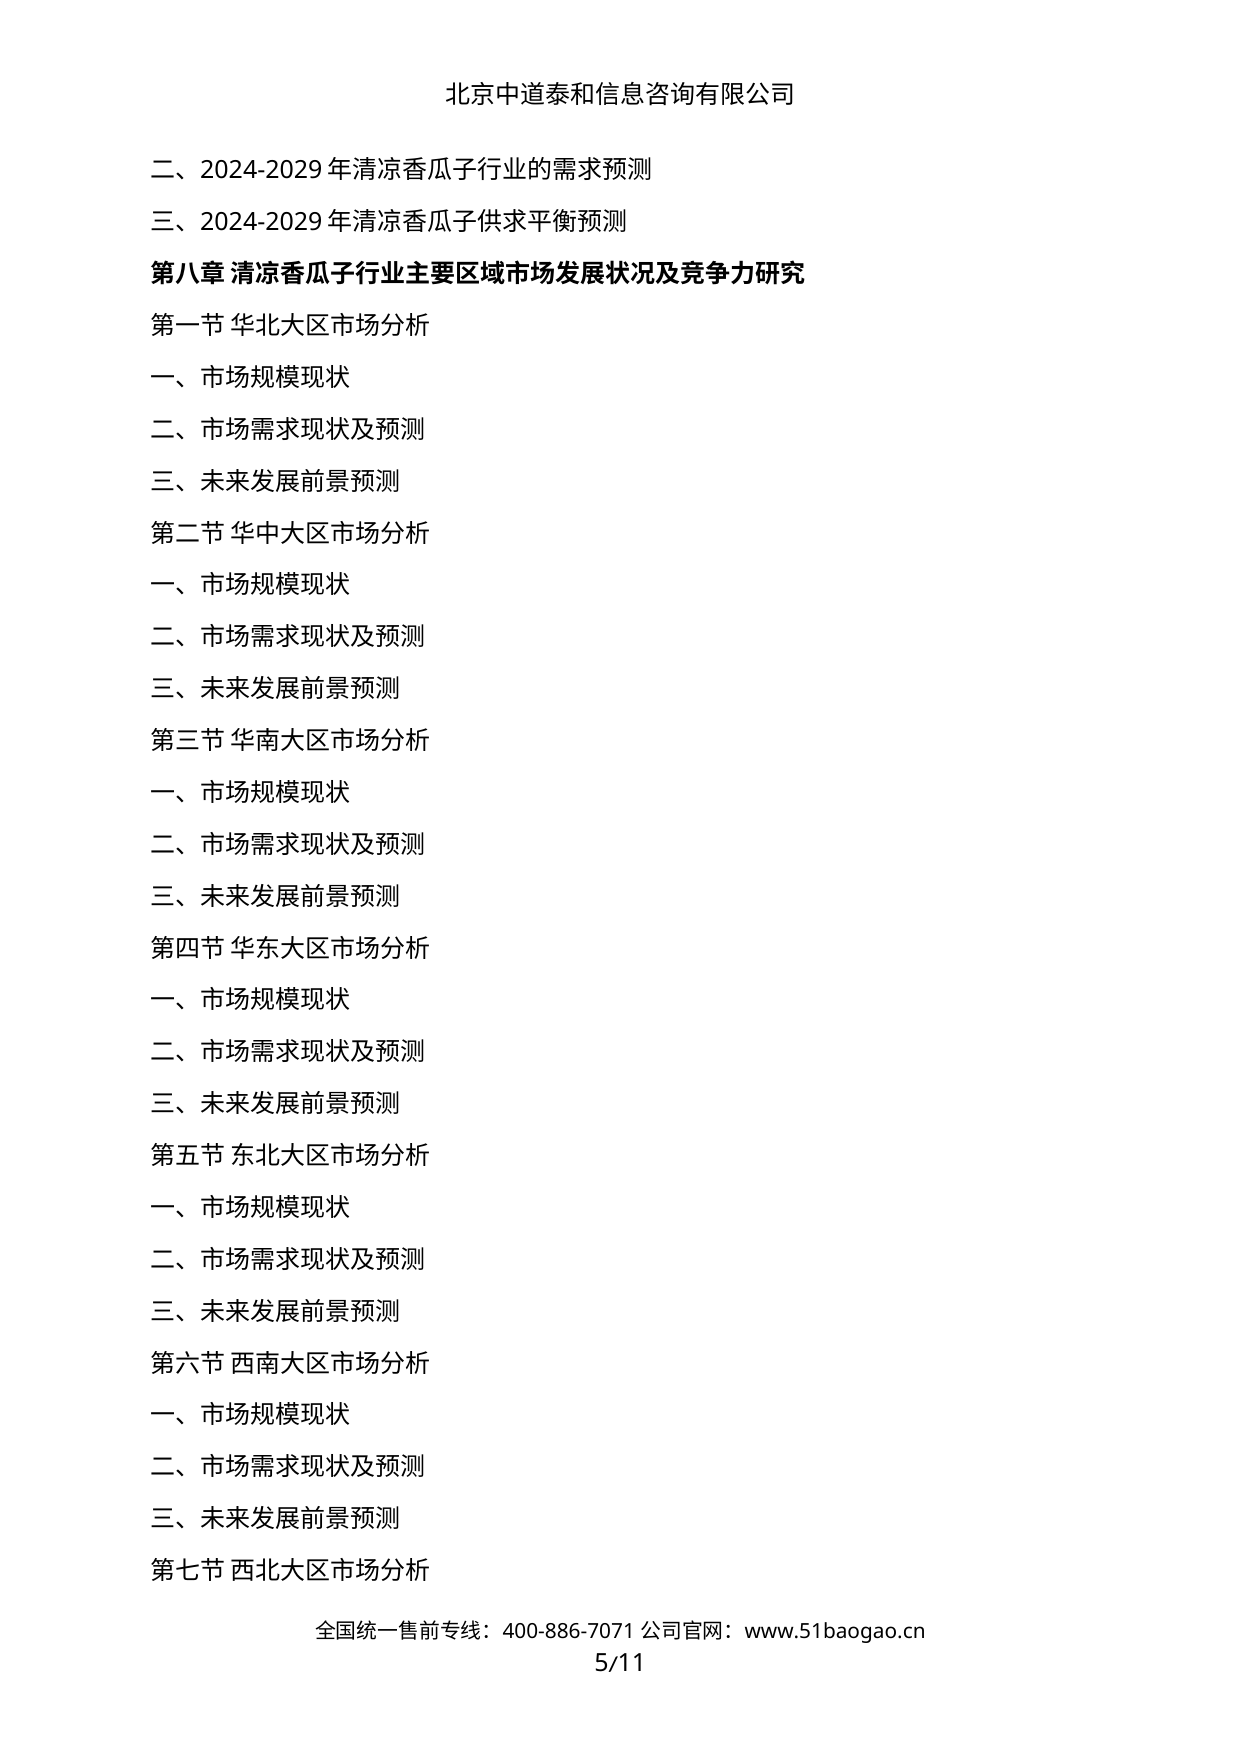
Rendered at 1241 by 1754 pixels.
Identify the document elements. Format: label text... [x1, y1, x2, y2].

text 一、市场规模现状 [150, 1395, 1090, 1431]
text 第二节 华中大区市场分析 [150, 513, 1090, 549]
text 二、市场需求现状及预测 [150, 1447, 1090, 1483]
text 二、市场需求现状及预测 [150, 1032, 1090, 1068]
text 第五节 东北大区市场分析 [150, 1136, 1090, 1172]
text 三、未来发展前景预测 [150, 876, 1090, 912]
text 第七节 西北大区市场分析 [150, 1551, 1090, 1587]
text 三、未来发展前景预测 [150, 669, 1090, 705]
text 三、未来发展前景预测 [150, 1291, 1090, 1327]
text 第四节 华东大区市场分析 [150, 928, 1090, 964]
text 第八章 清凉香瓜子行业主要区域市场发展状况及竞争力研究 [150, 254, 1090, 290]
text 三、2024-2029年清凉香瓜子供求平衡预测 [150, 202, 1090, 238]
text 第三节 华南大区市场分析 [150, 721, 1090, 757]
text 一、市场规模现状 [150, 772, 1090, 809]
text 二、市场需求现状及预测 [150, 1239, 1090, 1276]
text 第一节 华北大区市场分析 [150, 306, 1090, 342]
text 二、2024-2029年清凉香瓜子行业的需求预测 [150, 150, 1090, 186]
text 一、市场规模现状 [150, 1187, 1090, 1224]
text 一、市场规模现状 [150, 980, 1090, 1016]
text 一、市场规模现状 [150, 565, 1090, 601]
text 三、未来发展前景预测 [150, 461, 1090, 497]
text 三、未来发展前景预测 [150, 1084, 1090, 1120]
text 二、市场需求现状及预测 [150, 824, 1090, 861]
text 二、市场需求现状及预测 [150, 617, 1090, 653]
text 二、市场需求现状及预测 [150, 409, 1090, 446]
text 三、未来发展前景预测 [150, 1499, 1090, 1535]
text 一、市场规模现状 [150, 357, 1090, 394]
text 第六节 西南大区市场分析 [150, 1343, 1090, 1379]
